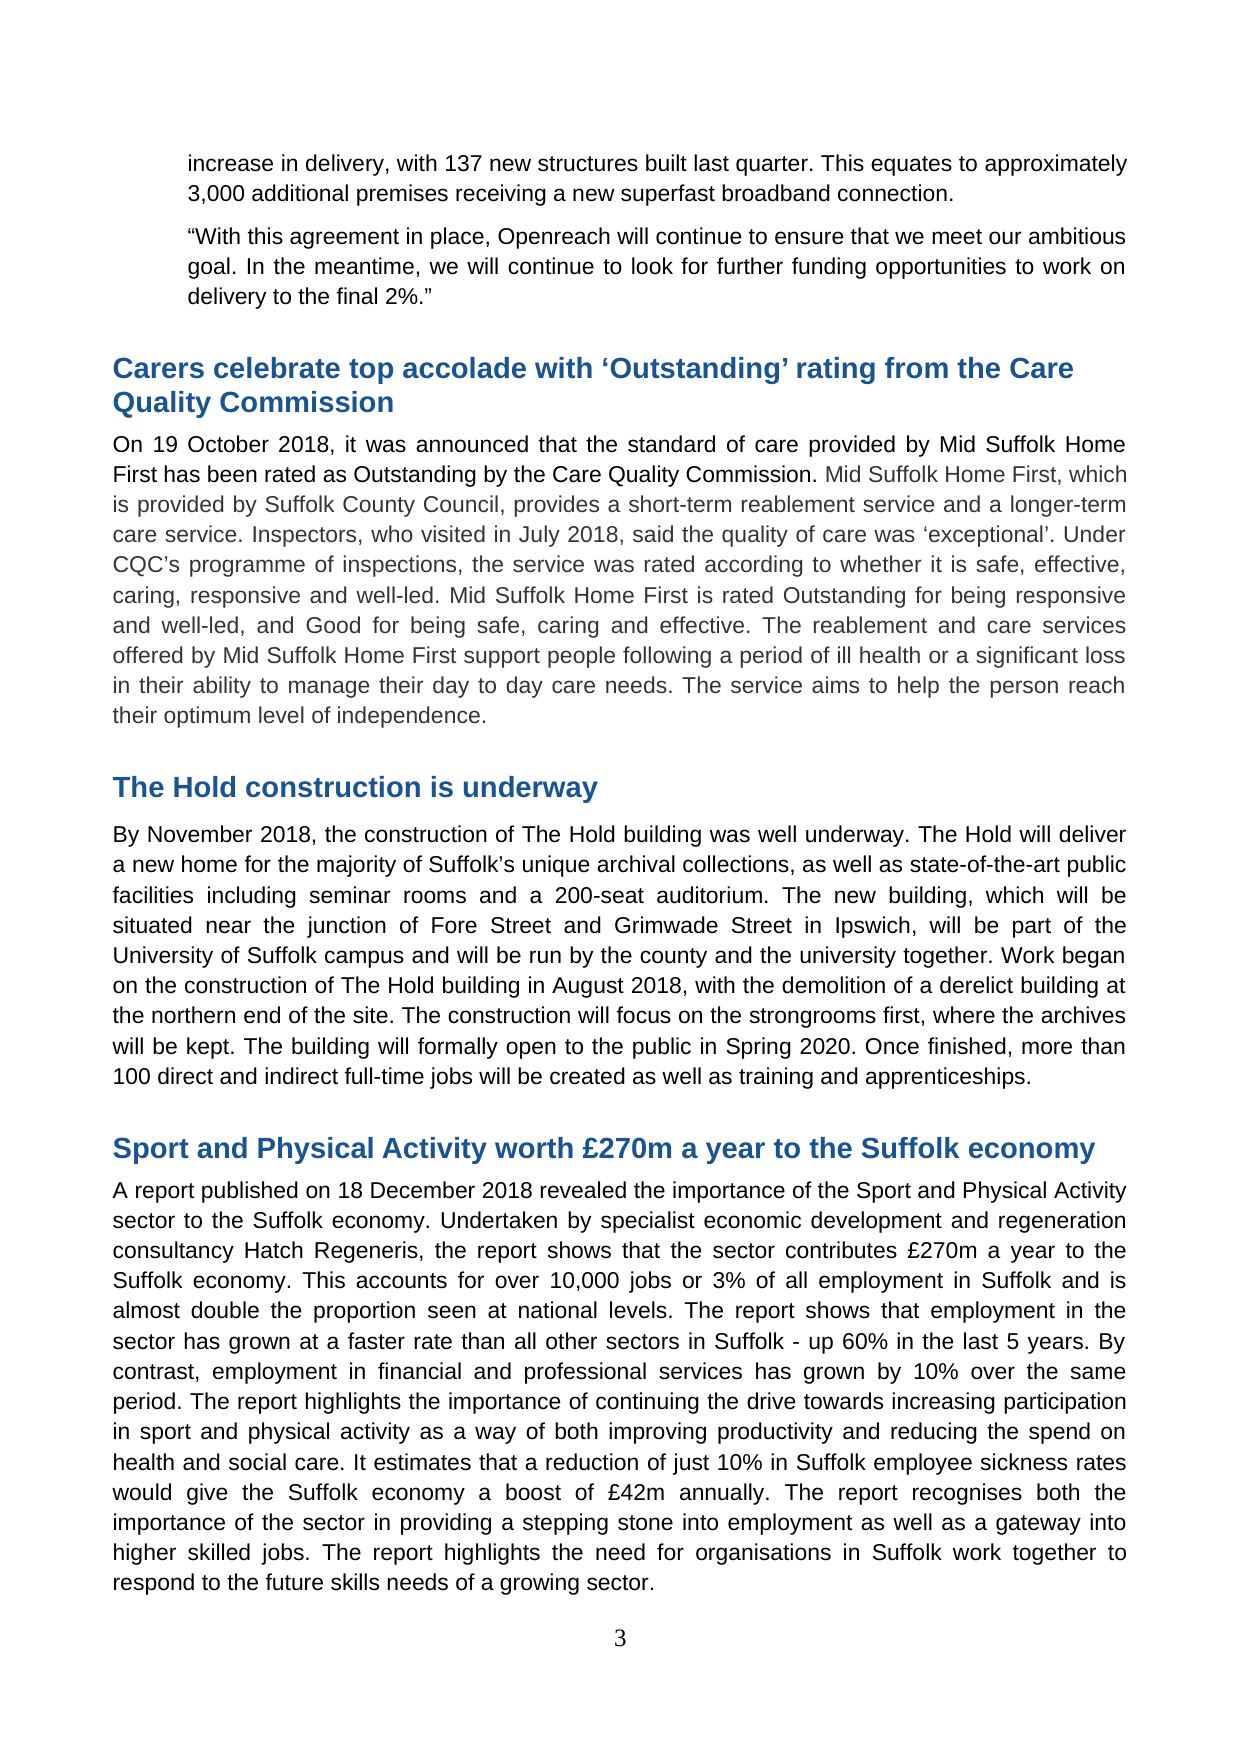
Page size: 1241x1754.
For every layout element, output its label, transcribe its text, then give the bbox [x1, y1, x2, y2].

text On 19 October 2018, it was announced that the standard of care provided by Mid Suffolk Home First has been rated as Outstanding by the Care Quality Commission. Mid Suffolk Home First, which is provided by Suffolk County Council, provides a short-term reablement service and a longer-term care service. Inspectors, who visited in July 2018, said the quality of care was ‘exceptional’. Under CQC’s programme of inspections, the service was rated according to whether it is safe, effective, caring, responsive and well-led. Mid Suffolk Home First is rated Outstanding for being responsive and well-led, and Good for being safe, caring and effective. The reablement and care services offered by Mid Suffolk Home First support people following a period of ill health or a significant loss in their ability to manage their day to day care needs. The service aims to help the person reach their optimum level of independence. [112, 431, 1128, 729]
text “With this agreement in place, Openreach will continue to ensure that we meet our ambitious goal. In the meantime, we will continue to look for further funding opportunities to work on delivery to the final 2%.” [187, 223, 1128, 310]
text A report published on 18 December 2018 revealed the importance of the Sport and Physical Activity sector to the Suffolk economy. Undertaken by specialist economic development and regeneration consultancy Hatch Regeneris, the report shows that the sector contributes £270m a year to the Suffolk economy. This accounts for over 10,000 jobs or 3% of all employment in Suffolk and is almost double the proportion seen at national levels. The report shows that employment in the sector has grown at a faster rate than all other sectors in Suffolk - up 60% in the last 5 years. By contrast, employment in financial and professional services has grown by 10% over the same period. The report highlights the importance of continuing the drive towards increasing participation in sport and physical activity as a way of both improving productivity and reducing the spend on health and social care. It estimates that a reduction of just 10% in Suffolk employee sickness rates would give the Suffolk economy a boost of £42m annually. The report recognises both the importance of the sector in providing a stepping stone into employment as well as a gateway into higher skilled jobs. The report highlights the need for organisations in Suffolk work together to respond to the future skills needs of a growing sector. [112, 1177, 1128, 1596]
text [187, 150, 1128, 207]
text Carers celebrate top accolade with ‘Outstanding’ rating from the Care Quality Commission [112, 351, 1128, 418]
text The Hold construction is underway [112, 770, 1128, 804]
text By November 2018, the construction of The Hold building was well underway. The Hold will deliver a new home for the majority of Suffolk’s unique archival collections, as well as state-of-the-art public facilities including seminar rooms and a 200-seat auditorium. The new building, which will be situated near the junction of Fore Street and Grimwade Street in Ipswich, will be part of the University of Suffolk campus and will be run by the county and the university together. Work began on the construction of The Hold building in August 2018, with the demolition of a derelict building at the northern end of the site. The construction will focus on the strongrooms first, where the archives will be kept. The building will formally open to the public in Spring 2020. Once finished, more than 100 direct and indirect full-time jobs will be created as well as training and apprenticeships. [112, 821, 1128, 1089]
text Sport and Physical Activity worth £270m a year to the Suffolk economy [112, 1131, 1128, 1164]
